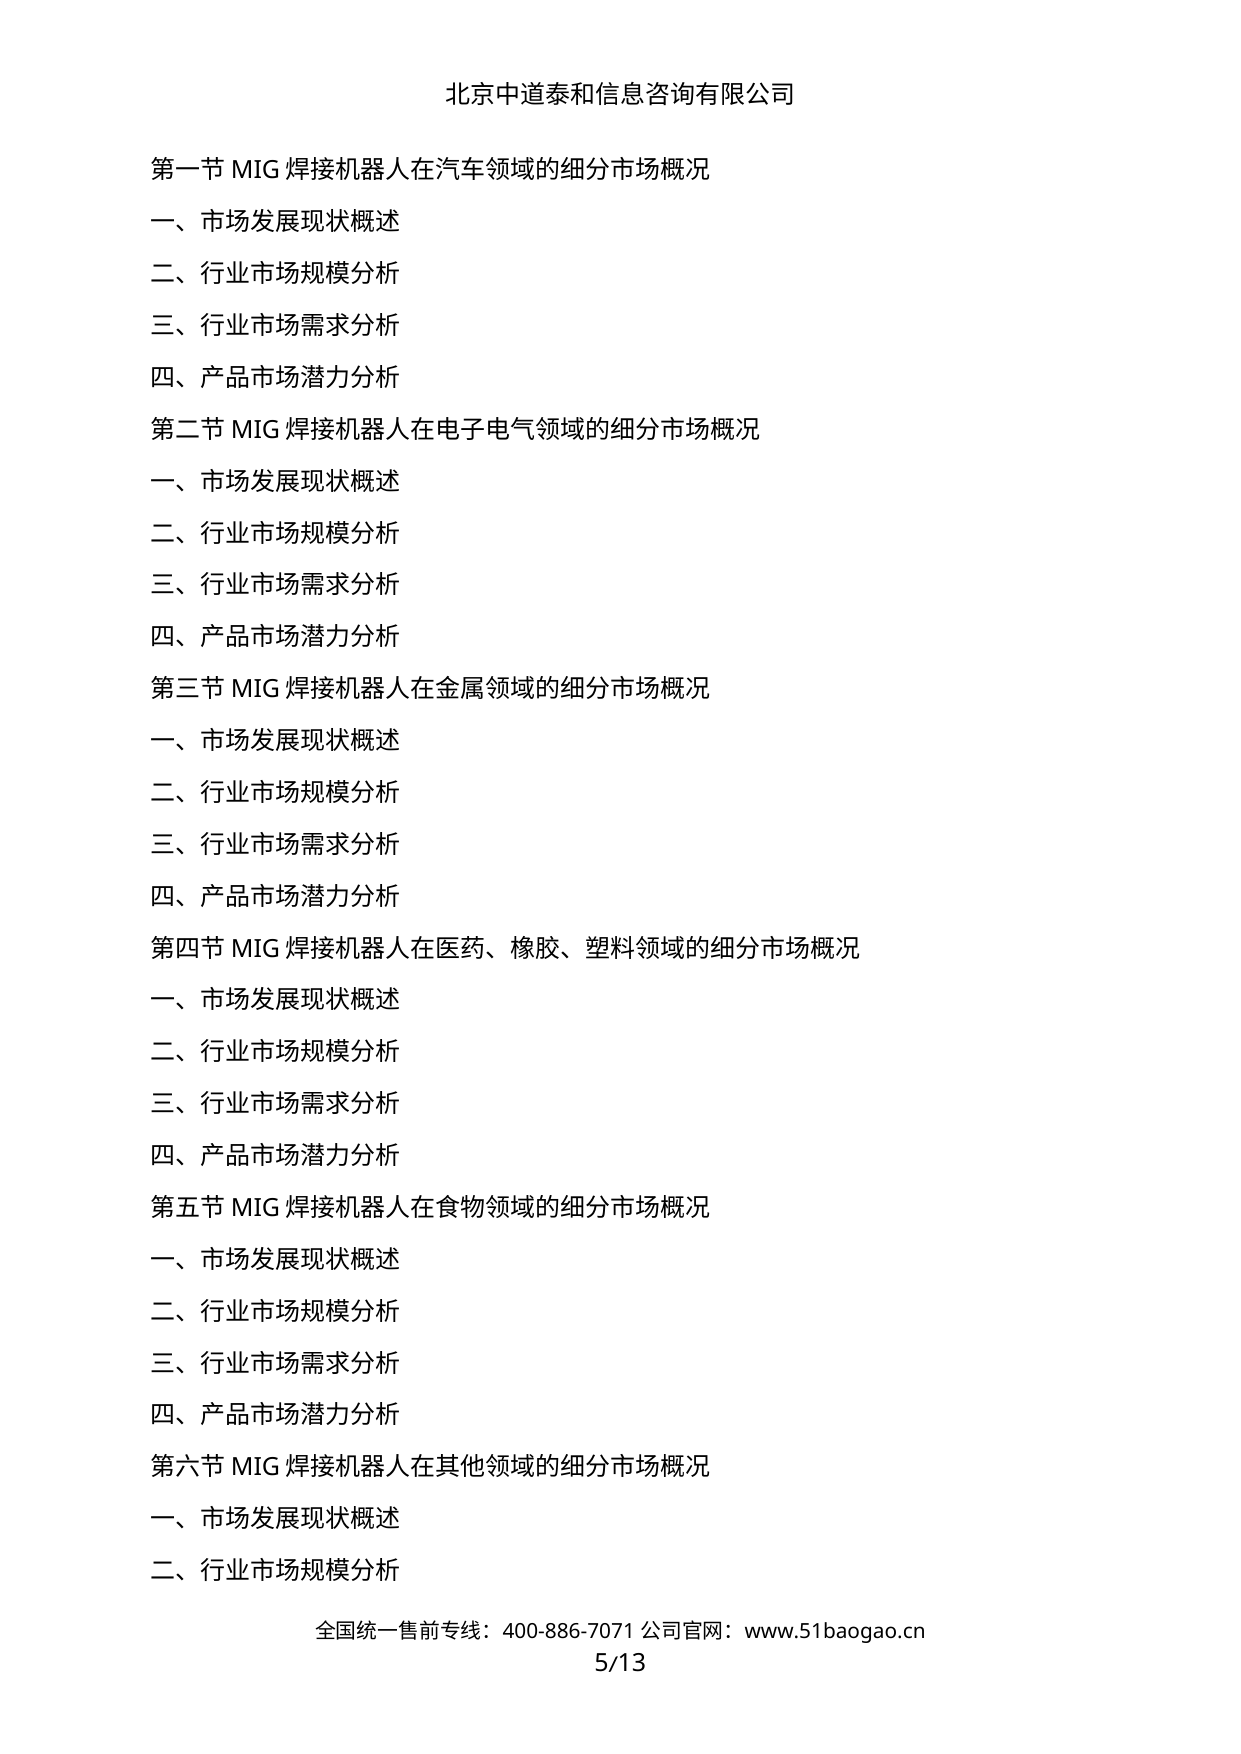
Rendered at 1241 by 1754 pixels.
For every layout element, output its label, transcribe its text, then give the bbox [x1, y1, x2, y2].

text 一、市场发展现状概述 [150, 461, 1090, 497]
text 一、市场发展现状概述 [150, 1499, 1090, 1535]
text 二、行业市场规模分析 [150, 513, 1090, 549]
text 第二节 MIG焊接机器人在电子电气领域的细分市场概况 [150, 409, 1090, 446]
text 四、产品市场潜力分析 [150, 1136, 1090, 1172]
text 一、市场发展现状概述 [150, 721, 1090, 757]
text 四、产品市场潜力分析 [150, 876, 1090, 912]
text 二、行业市场规模分析 [150, 1032, 1090, 1068]
text 第三节 MIG焊接机器人在金属领域的细分市场概况 [150, 669, 1090, 705]
text 四、产品市场潜力分析 [150, 617, 1090, 653]
text 第五节 MIG焊接机器人在食物领域的细分市场概况 [150, 1187, 1090, 1224]
text 第一节 MIG焊接机器人在汽车领域的细分市场概况 [150, 150, 1090, 186]
text 四、产品市场潜力分析 [150, 357, 1090, 394]
text 二、行业市场规模分析 [150, 772, 1090, 809]
text 二、行业市场规模分析 [150, 1291, 1090, 1327]
text 二、行业市场规模分析 [150, 254, 1090, 290]
text 一、市场发展现状概述 [150, 980, 1090, 1016]
text 第六节 MIG焊接机器人在其他领域的细分市场概况 [150, 1447, 1090, 1483]
text 二、行业市场规模分析 [150, 1551, 1090, 1587]
text 三、行业市场需求分析 [150, 565, 1090, 601]
text 三、行业市场需求分析 [150, 306, 1090, 342]
text 三、行业市场需求分析 [150, 824, 1090, 861]
text 一、市场发展现状概述 [150, 202, 1090, 238]
text 四、产品市场潜力分析 [150, 1395, 1090, 1431]
text 一、市场发展现状概述 [150, 1239, 1090, 1276]
text 三、行业市场需求分析 [150, 1084, 1090, 1120]
text 第四节 MIG焊接机器人在医药、橡胶、塑料领域的细分市场概况 [150, 928, 1090, 964]
text 三、行业市场需求分析 [150, 1343, 1090, 1379]
